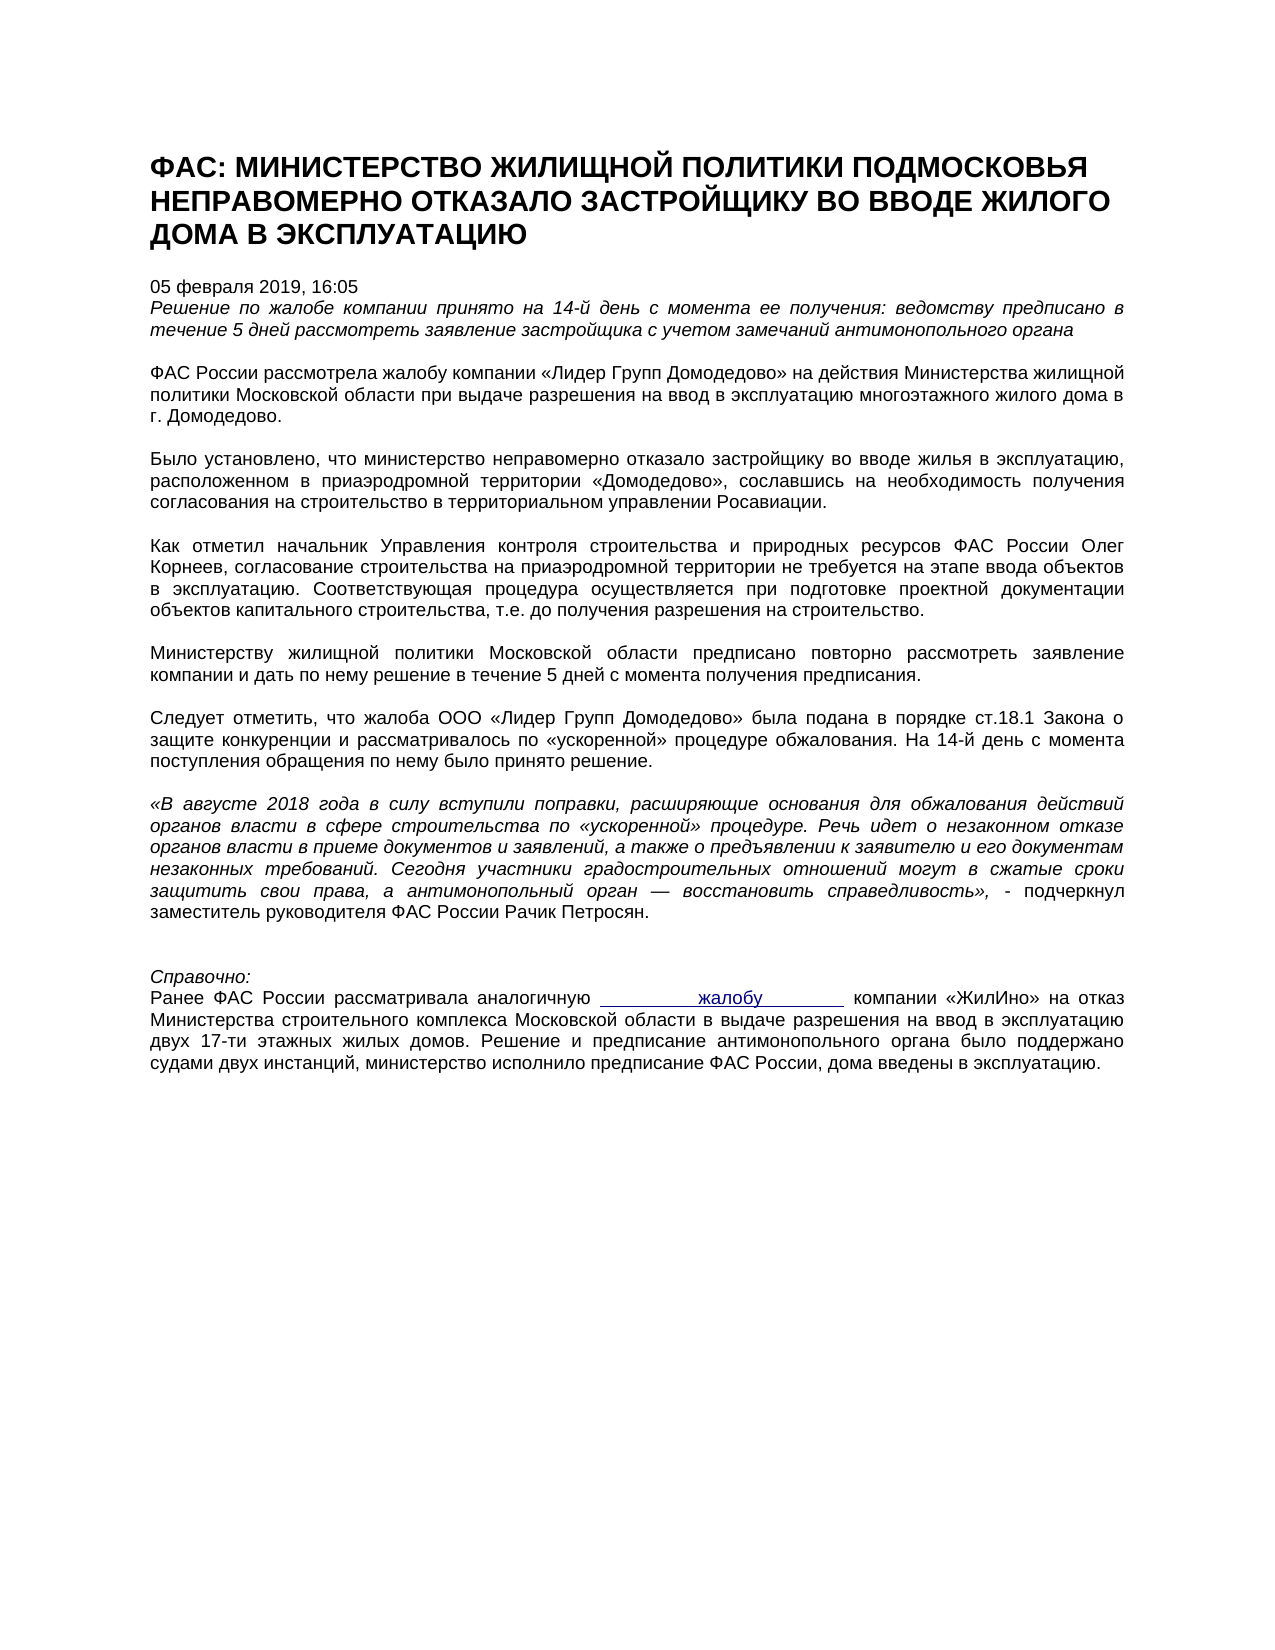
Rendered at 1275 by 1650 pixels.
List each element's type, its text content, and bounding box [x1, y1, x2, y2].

text Было установлено, что министерство неправомерно отказало застройщику во вводе жилья в эксплуатацию, расположенном в приаэродромной территории «Домодедово», сославшись на необходимость получения согласования на строительство в территориальном управлении Росавиации. [150, 448, 1125, 513]
text Ранее ФАС России рассматривала аналогичную жалобу компании «ЖилИно» на отказ Министерства строительного комплекса Московской области в выдаче разрешения на ввод в эксплуатацию двух 17-ти этажных жилых домов. Решение и предписание антимонопольного органа было поддержано судами двух инстанций, министерство исполнило предписание ФАС России, дома введены в эксплуатацию. [150, 987, 1125, 1073]
subtitle ФАС: Министерство жилищной политики Подмосковья неправомерно отказало застройщику во вводе жилого дома в эксплуатацию [150, 150, 1125, 251]
text Как отметил начальник Управления контроля строительства и природных ресурсов ФАС России Олег Корнеев, согласование строительства на приаэродромной территории не требуется на этапе ввода объектов в эксплуатацию. Соответствующая процедура осуществляется при подготовке проектной документации объектов капитального строительства, т.е. до получения разрешения на строительство. [150, 534, 1125, 621]
text Решение по жалобе компании принято на 14-й день с момента ее получения: ведомству предписано в течение 5 дней рассмотреть заявление застройщика с учетом замечаний антимонопольного органа [150, 297, 1125, 340]
text Следует отметить, что жалоба ООО «Лидер Групп Домодедово» была подана в порядке ст.18.1 Закона о защите конкуренции и рассматривалось по «ускоренной» процедуре обжалования. На 14-й день с момента поступления обращения по нему было принято решение. [150, 707, 1125, 772]
text Справочно: [150, 966, 1125, 987]
text «В августе 2018 года в силу вступили поправки, расширяющие основания для обжалования действий органов власти в сфере строительства по «ускоренной» процедуре. Речь идет о незаконном отказе органов власти в приеме документов и заявлений, а также о предъявлении к заявителю и его документам незаконных требований. Сегодня участники градостроительных отношений могут в сжатые сроки защитить свои права, а антимонопольный орган — восстановить справедливость», - подчеркнул заместитель руководителя ФАС России Рачик Петросян. [150, 793, 1125, 922]
text 05 февраля 2019, 16:05 [150, 276, 1125, 297]
text Министерству жилищной политики Московской области предписано повторно рассмотреть заявление компании и дать по нему решение в течение 5 дней с момента получения предписания. [150, 642, 1125, 685]
text ФАС России рассмотрела жалобу компании «Лидер Групп Домодедово» на действия Министерства жилищной политики Московской области при выдаче разрешения на ввод в эксплуатацию многоэтажного жилого дома в г. Домодедово. [150, 362, 1125, 427]
